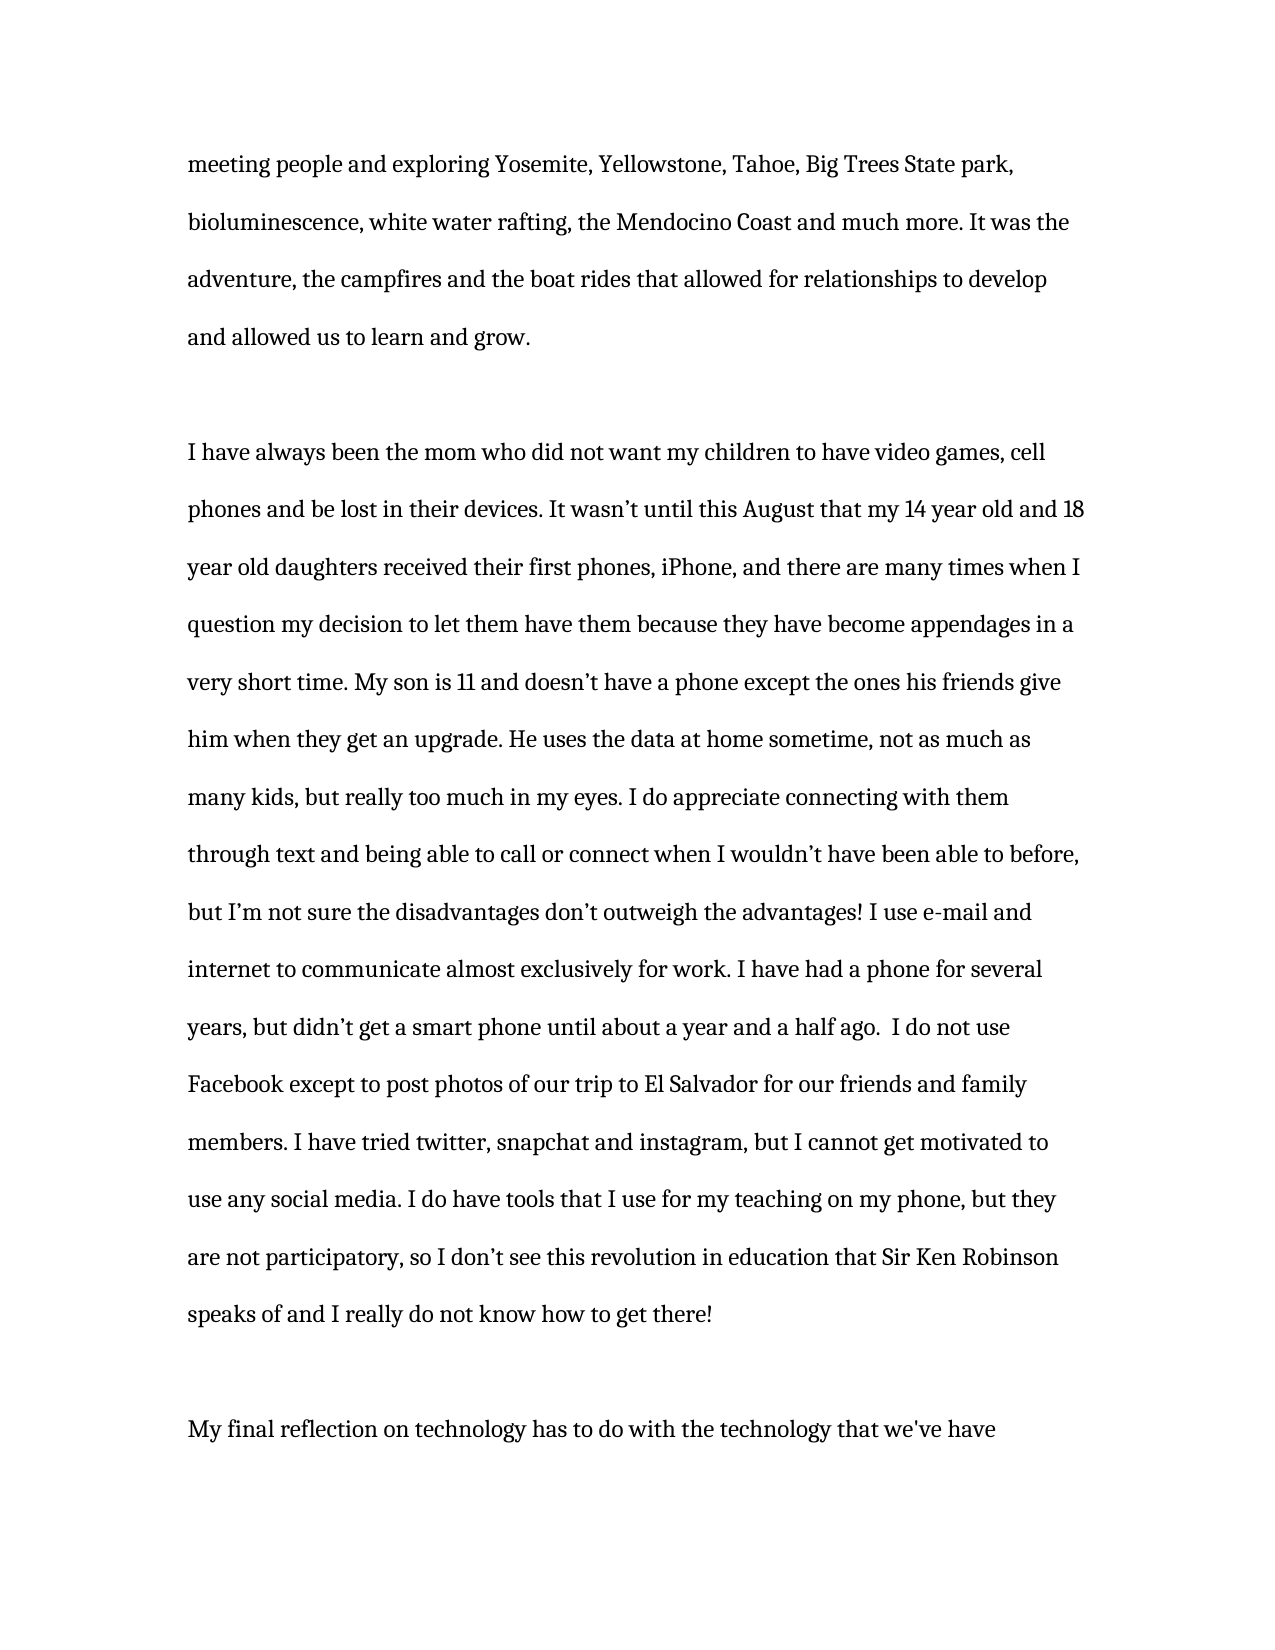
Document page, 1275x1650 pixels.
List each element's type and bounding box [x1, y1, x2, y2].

text [187, 437, 1087, 1444]
text [187, 150, 1087, 351]
